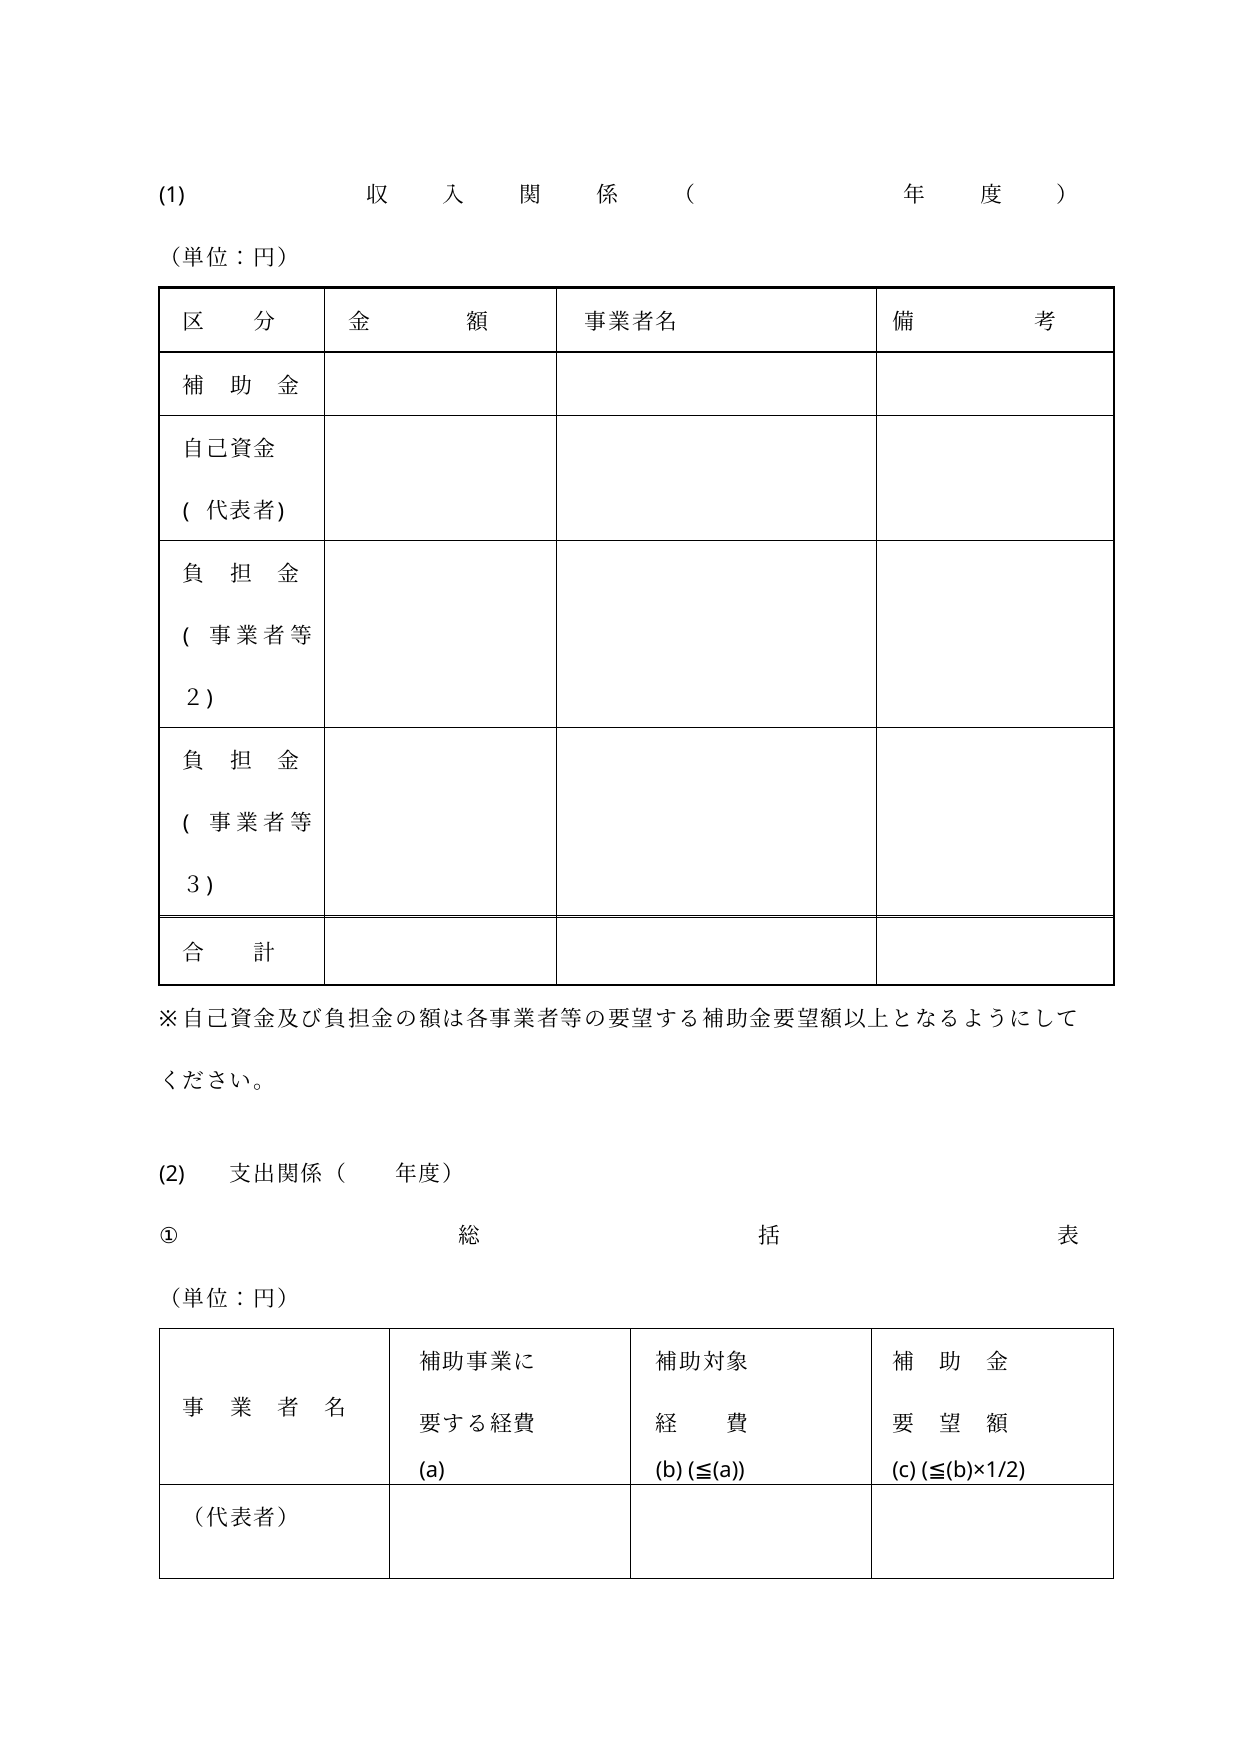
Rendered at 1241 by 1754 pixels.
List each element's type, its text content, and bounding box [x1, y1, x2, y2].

table_cell [877, 416, 1113, 540]
table_cell 負 担 金 (事業者等２) [160, 541, 324, 727]
table_cell [877, 918, 1113, 984]
table_cell [325, 353, 556, 415]
table_cell [877, 728, 1113, 914]
table_header 補 助 金 要 望 額 (c) (≦(b)×1/2) [872, 1329, 1113, 1484]
table_cell [325, 541, 556, 727]
table_cell [872, 1485, 1113, 1578]
table_cell [557, 918, 876, 984]
table_cell （代表者） [160, 1485, 389, 1578]
table_cell [557, 353, 876, 415]
table_cell [557, 541, 876, 727]
text ①総括表 （単位：円） [159, 1203, 1081, 1328]
table_header 区 分 [160, 289, 324, 351]
table_cell [557, 416, 876, 540]
table_cell 補 助 金 [160, 353, 324, 415]
table_cell [877, 541, 1113, 727]
text ※自己資金及び負担金の額は各事業者等の要望する補助金要望額以上となるようにしてください。 [159, 986, 1081, 1110]
table_cell [390, 1485, 630, 1578]
table_cell [325, 728, 556, 914]
table_header 補助対象 経 費 (b) (≦(a)) [631, 1329, 871, 1484]
table_header 事 業 者 名 [160, 1329, 389, 1484]
table_header 補助事業に 要する経費 (a) [390, 1329, 630, 1484]
table_header 備 考 [877, 289, 1113, 351]
table_cell [325, 918, 556, 984]
text (1) 収入関係（ 年度） （単位：円） [159, 162, 1081, 286]
text (2) 支出関係（ 年度） [159, 1141, 1081, 1203]
table_cell 負 担 金 (事業者等３) [160, 728, 324, 914]
table_header 事業者名 [557, 289, 876, 351]
table_cell 自己資金 (代表者) [160, 416, 324, 540]
table_cell [877, 353, 1113, 415]
table_cell [631, 1485, 871, 1578]
table_cell [557, 728, 876, 914]
table_cell [325, 416, 556, 540]
table_cell 合 計 [160, 918, 324, 984]
table_header 金 額 [325, 289, 556, 351]
